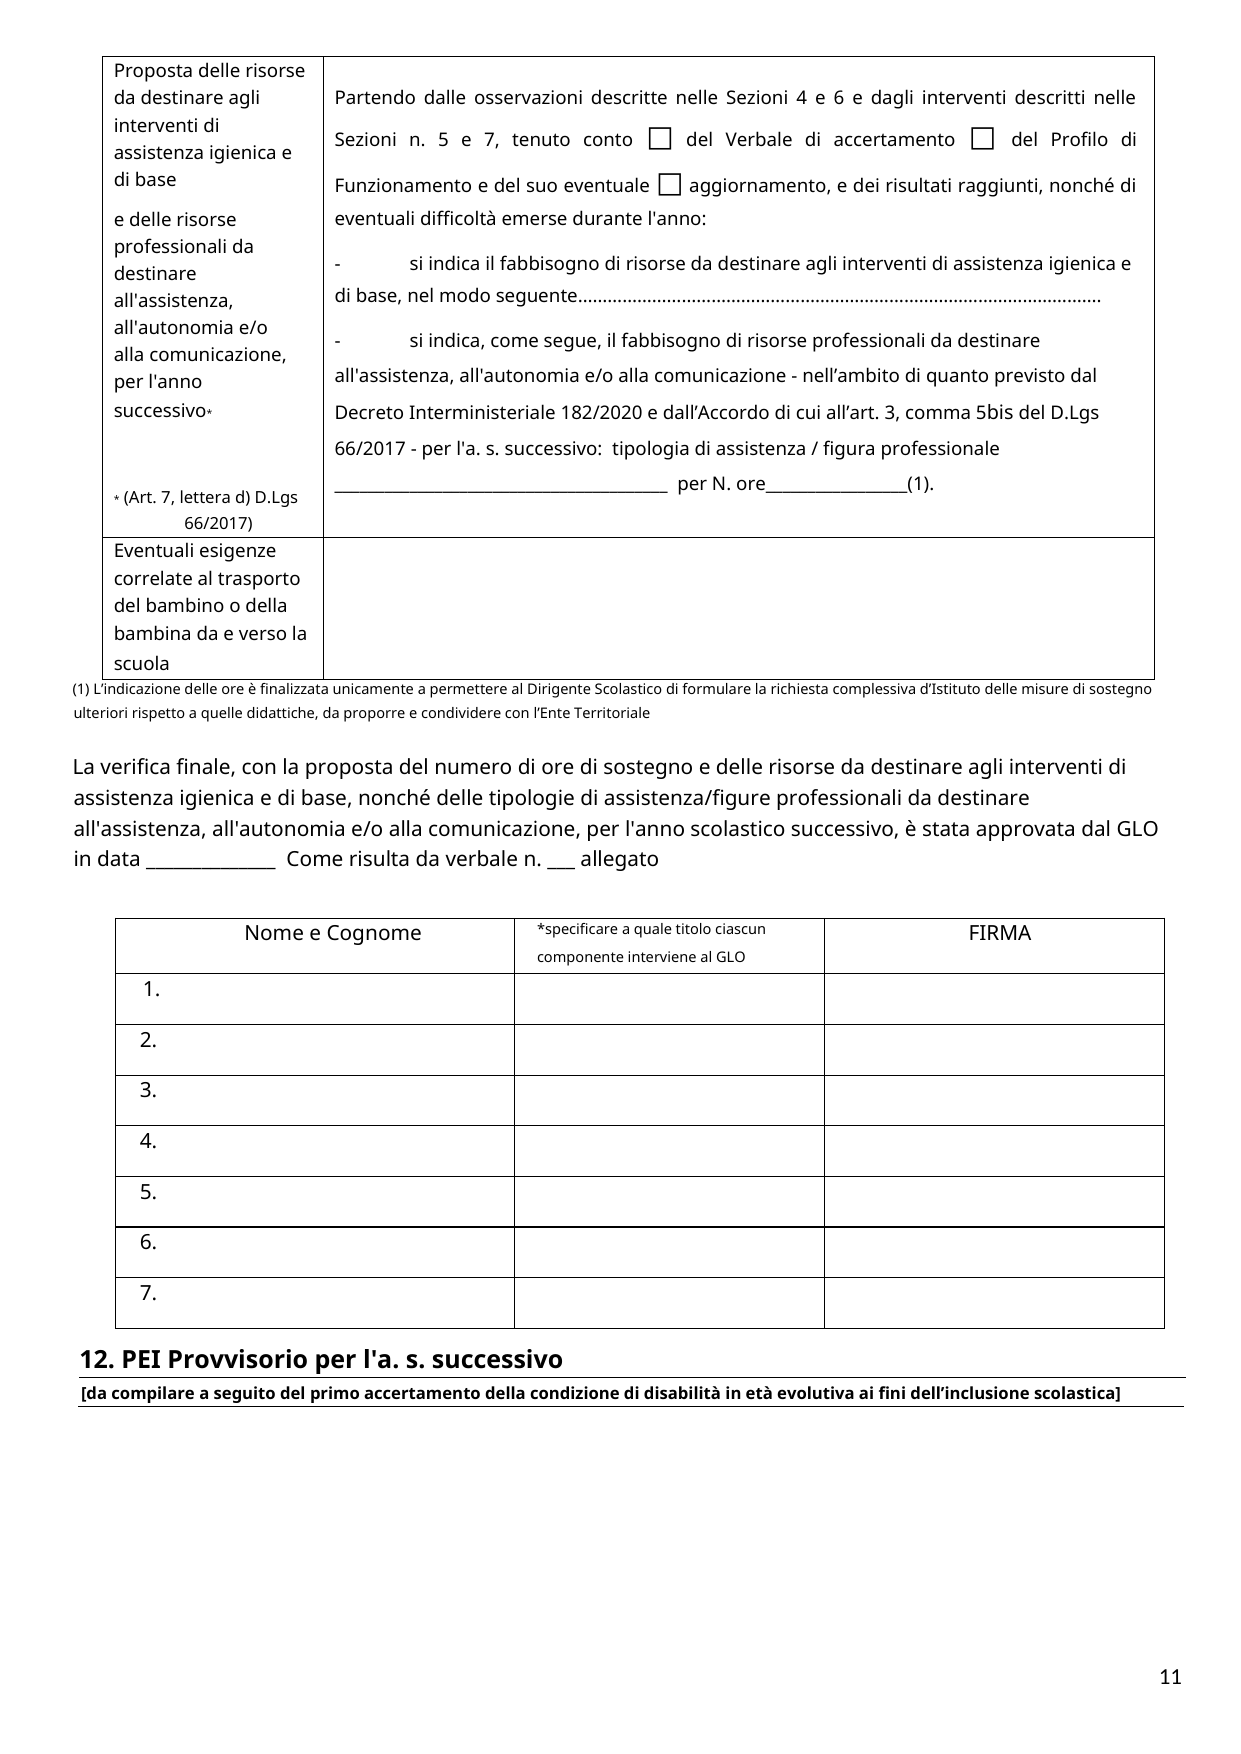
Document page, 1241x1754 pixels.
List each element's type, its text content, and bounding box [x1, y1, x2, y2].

table_cell [515, 1228, 824, 1277]
table_header [116, 919, 172, 973]
table_cell [515, 1076, 824, 1125]
table_cell [172, 974, 514, 1024]
table_cell 3. [116, 1076, 172, 1125]
table_cell [172, 1177, 514, 1226]
text (1) L’indicazione delle ore è finalizzata unicamente a permettere al Dirigente Scolastico di formulare la richiesta complessiva d’Istituto delle misure di sostegno ulteriori rispetto a quelle didattiche, da proporre e condividere con l’Ente Territoriale [72, 679, 1186, 724]
table_cell [324, 538, 1154, 678]
table_cell [825, 974, 1164, 1024]
table_cell 6. [116, 1228, 172, 1277]
table_cell [172, 1126, 514, 1176]
table_header *specificare a quale titolo ciascun componente interviene al GLO [515, 919, 824, 973]
table_cell 4. [116, 1126, 172, 1176]
table_cell 1. [116, 974, 172, 1024]
subtitle 12. PEI Provvisorio per l'a. s. successivo [79, 1341, 1186, 1377]
table_cell [825, 1177, 1164, 1226]
table_cell Proposta delle risorse da destinare agli interventi di assistenza igienica e di base e delle risorse professionali da destinare all'assistenza, all'autonomia e/o alla comunicazione, per l'anno successivo* * (Art. 7, lettera d) D.Lgs 66/2017) [103, 57, 323, 537]
table_cell [172, 1228, 514, 1277]
table_cell [172, 1076, 514, 1125]
table_cell [515, 1177, 824, 1226]
table_cell 7. [116, 1278, 172, 1328]
table_cell 5. [116, 1177, 172, 1226]
table_cell [825, 1228, 1164, 1277]
table_cell [825, 1025, 1164, 1074]
table_header Nome e Cognome [172, 919, 514, 973]
table_cell [515, 974, 824, 1024]
table_cell [172, 1025, 514, 1074]
text [da compilare a seguito del primo accertamento della condizione di disabilità in età evolutiva ai fini dell’inclusione scolastica] [81, 1381, 1186, 1404]
table_header FIRMA [825, 919, 1164, 973]
table_cell [825, 1126, 1164, 1176]
table_cell [825, 1076, 1164, 1125]
table_cell Partendo dalle osservazioni descritte nelle Sezioni 4 e 6 e dagli interventi descritti nelle Sezioni n. 5 e 7, tenuto conto □ del Verbale di accertamento □ del Profilo di Funzionamento e del suo eventuale □ aggiornamento, e dei risultati raggiunti, nonché di eventuali difficoltà emerse durante l'anno: si indica il fabbisogno di risorse da destinare agli interventi di assistenza igienica e di base, nel modo seguente……………………………………………………………………………………………. si indica, come segue, il fabbisogno di risorse professionali da destinare all'assistenza, all'autonomia e/o alla comunicazione - nell’ambito di quanto previsto dal Decreto Interministeriale 182/2020 e dall’Accordo di cui all’art. 3, comma 5bis del D.Lgs 66/2017 - per l'a. s. successivo: tipologia di assistenza / figura professionale ________________________________________ per N. ore_________________(1). [324, 57, 1154, 537]
text La verifica finale, con la proposta del numero di ore di sostegno e delle risorse da destinare agli interventi di assistenza igienica e di base, nonché delle tipologie di assistenza/figure professionali da destinare all'assistenza, all'autonomia e/o alla comunicazione, per l'anno scolastico successivo, è stata approvata dal GLO in data ______________ Come risulta da verbale n. ___ allegato [72, 752, 1168, 873]
table_cell Eventuali esigenze correlate al trasporto del bambino o della bambina da e verso la scuola [103, 538, 323, 678]
table_cell [825, 1278, 1164, 1328]
table_cell 2. [116, 1025, 172, 1074]
table_cell [515, 1025, 824, 1074]
table_cell [515, 1126, 824, 1176]
table_cell [172, 1278, 514, 1328]
table_cell [515, 1278, 824, 1328]
